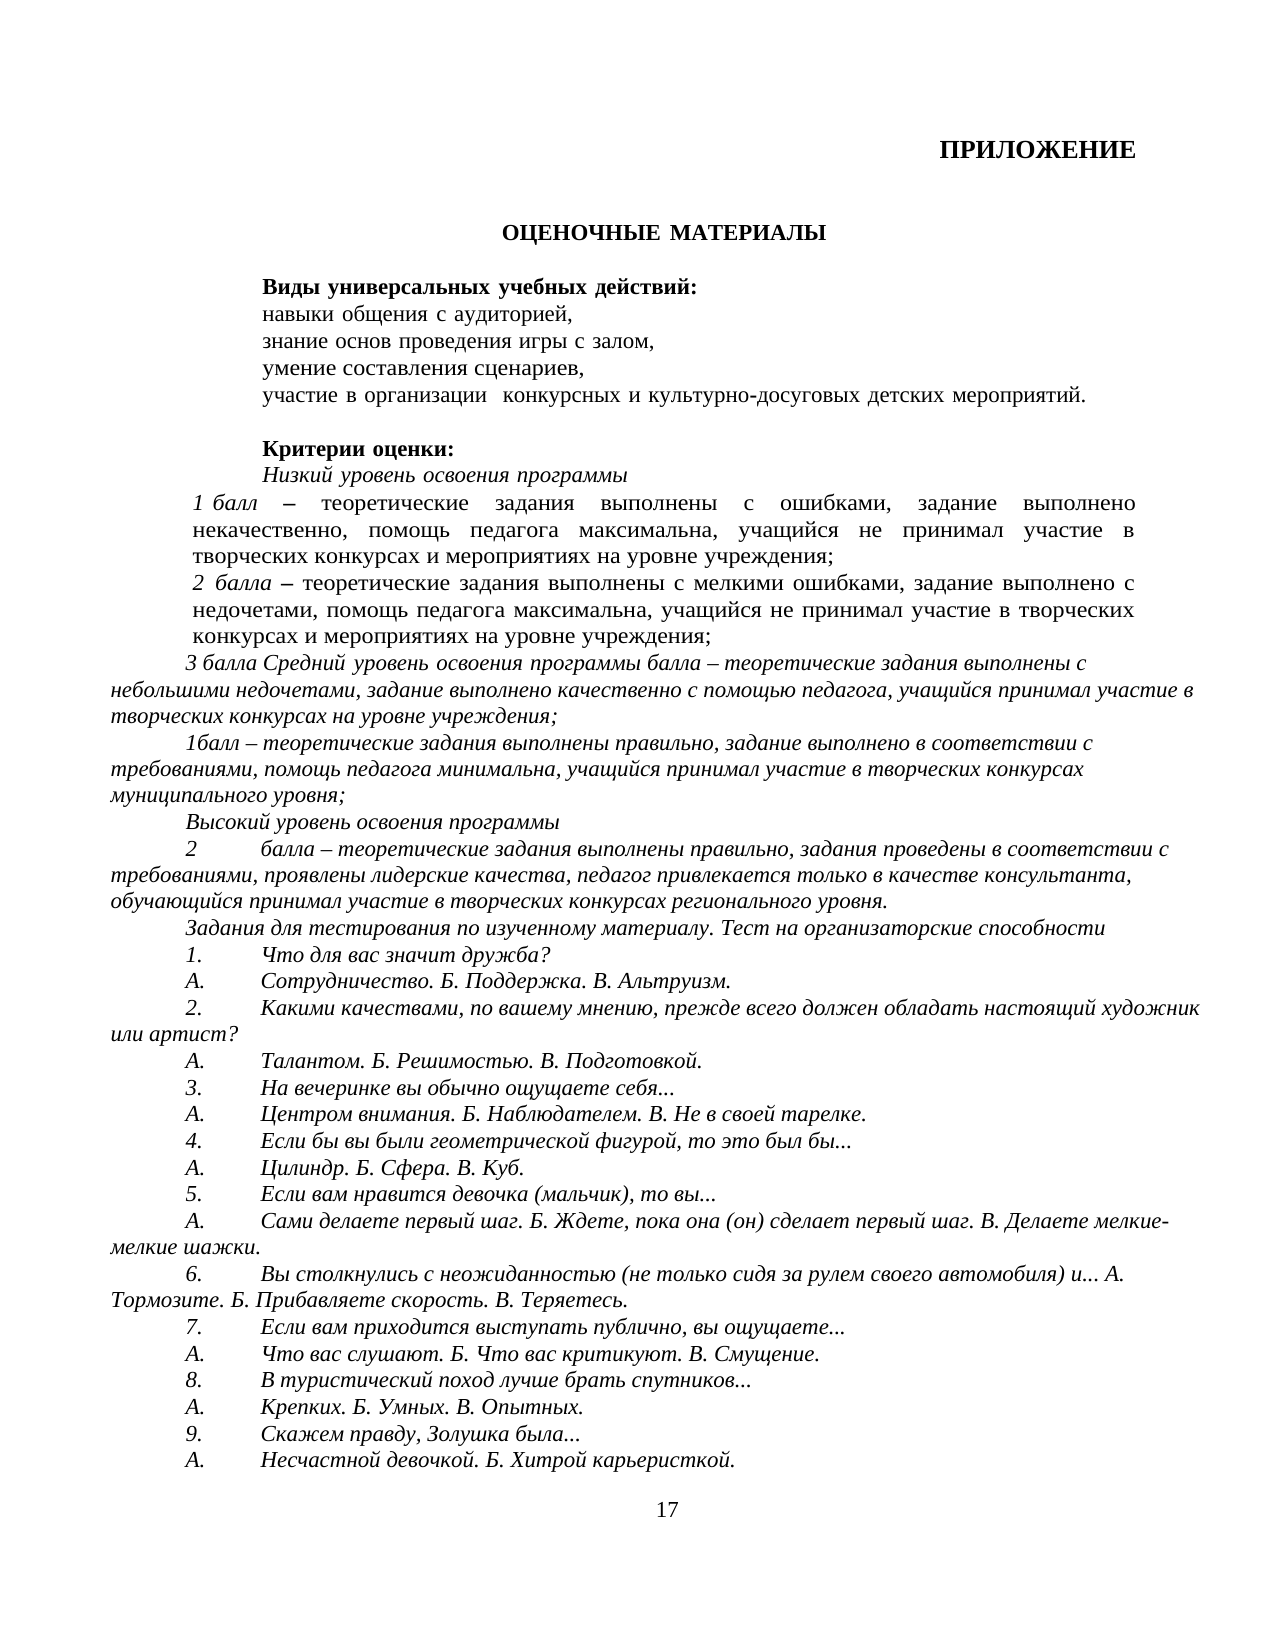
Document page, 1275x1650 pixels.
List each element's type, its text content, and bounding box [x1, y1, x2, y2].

text ПРИЛОЖЕНИЕ [110, 134, 1136, 164]
text Низкий уровень освоения программы [262, 462, 1204, 488]
text 6. Вы столкнулись с неожиданностью (не только сидя за рулем своего автомобиля) и... А. Тормозите. Б. Прибавляете скорость. В. Теряетесь. [110, 1260, 1204, 1313]
text навыки общения с аудиторией, [262, 300, 1204, 326]
text A. Крепких. Б. Умных. B. Опытных. [110, 1393, 1204, 1419]
text 4. Если бы вы были геометрической фигурой, то это был бы... [110, 1127, 1204, 1153]
text Виды универсальных учебных действий: [262, 273, 1204, 299]
text 1. Что для вас значит дружба? [110, 941, 1204, 967]
text A. Несчастной девочкой. Б. Хитрой карьеристкой. [110, 1446, 1204, 1473]
text Задания для тестирования по изученному материалу. Тест на организаторские способности [110, 914, 1204, 940]
text 3. На вечеринке вы обычно ощущаете себя... [110, 1074, 1204, 1100]
list балла – теоретические задания выполнены с мелкими ошибками, задание выполнено с недочетами, помощь педагога максимальна, учащийся не принимал участие в творческих конкурсах и мероприятиях на уровне учреждения; [192, 569, 1136, 649]
text 9. Скажем правду, Золушка была... [110, 1420, 1204, 1446]
text 7. Если вам приходится выступать публично, вы ощущаете... [110, 1313, 1204, 1339]
text участие в организации конкурсных и культурно-досуговых детских мероприятий. [262, 381, 1204, 407]
text A. Сотрудничество. Б. Поддержка. B. Альтруизм. [110, 967, 1204, 994]
text Высокий уровень освоения программы [110, 808, 1204, 834]
text 2. Какими качествами, по вашему мнению, прежде всего должен обладать настоящий художник или артист? [110, 994, 1204, 1047]
subtitle ОЦЕНОЧНЫЕ МАТЕРИАЛЫ [248, 219, 1080, 246]
text A. Цилиндр. Б. Сфера. B. Куб. [110, 1154, 1204, 1180]
text 5. Если вам нравится девочка (мальчик), то вы... [110, 1180, 1204, 1207]
subtitle Критерии оценки: [262, 436, 1204, 462]
text A. Талантом. Б. Решимостью. B. Подготовкой. [110, 1047, 1204, 1073]
text 2 балла – теоретические задания выполнены правильно, задания проведены в соответствии с требованиями, проявлены лидерские качества, педагог привлекается только в качестве консультанта, обучающийся принимал участие в творческих конкурсах регионального уровня. [110, 835, 1204, 914]
text знание основ проведения игры с залом, умение составления сценариев, [262, 327, 727, 380]
text 8. В туристический поход лучше брать спутников... [110, 1366, 1204, 1393]
text A. Центром внимания. Б. Наблюдателем. B. Не в своей тарелке. [110, 1100, 1204, 1127]
text A. Сами делаете первый шаг. Б. Ждете, пока она (он) сделает первый шаг. B. Делаете мелкие- мелкие шажки. [110, 1207, 1204, 1260]
list балл – теоретические задания выполнены с ошибками, задание выполнено некачественно, помощь педагога максимальна, учащийся не принимал участие в творческих конкурсах и мероприятиях на уровне учреждения; [192, 489, 1136, 569]
text 1балл – теоретические задания выполнены правильно, задание выполнено в соответствии с требованиями, помощь педагога минимальна, учащийся принимал участие в творческих конкурсах муниципального уровня; [110, 729, 1204, 808]
text A. Что вас слушают. Б. Что вас критикуют. B. Смущение. [110, 1340, 1204, 1366]
text 3 балла Средний уровень освоения программы балла – теоретические задания выполнены с небольшими недочетами, задание выполнено качественно с помощью педагога, учащийся принимал участие в творческих конкурсах на уровне учреждения; [110, 649, 1204, 728]
